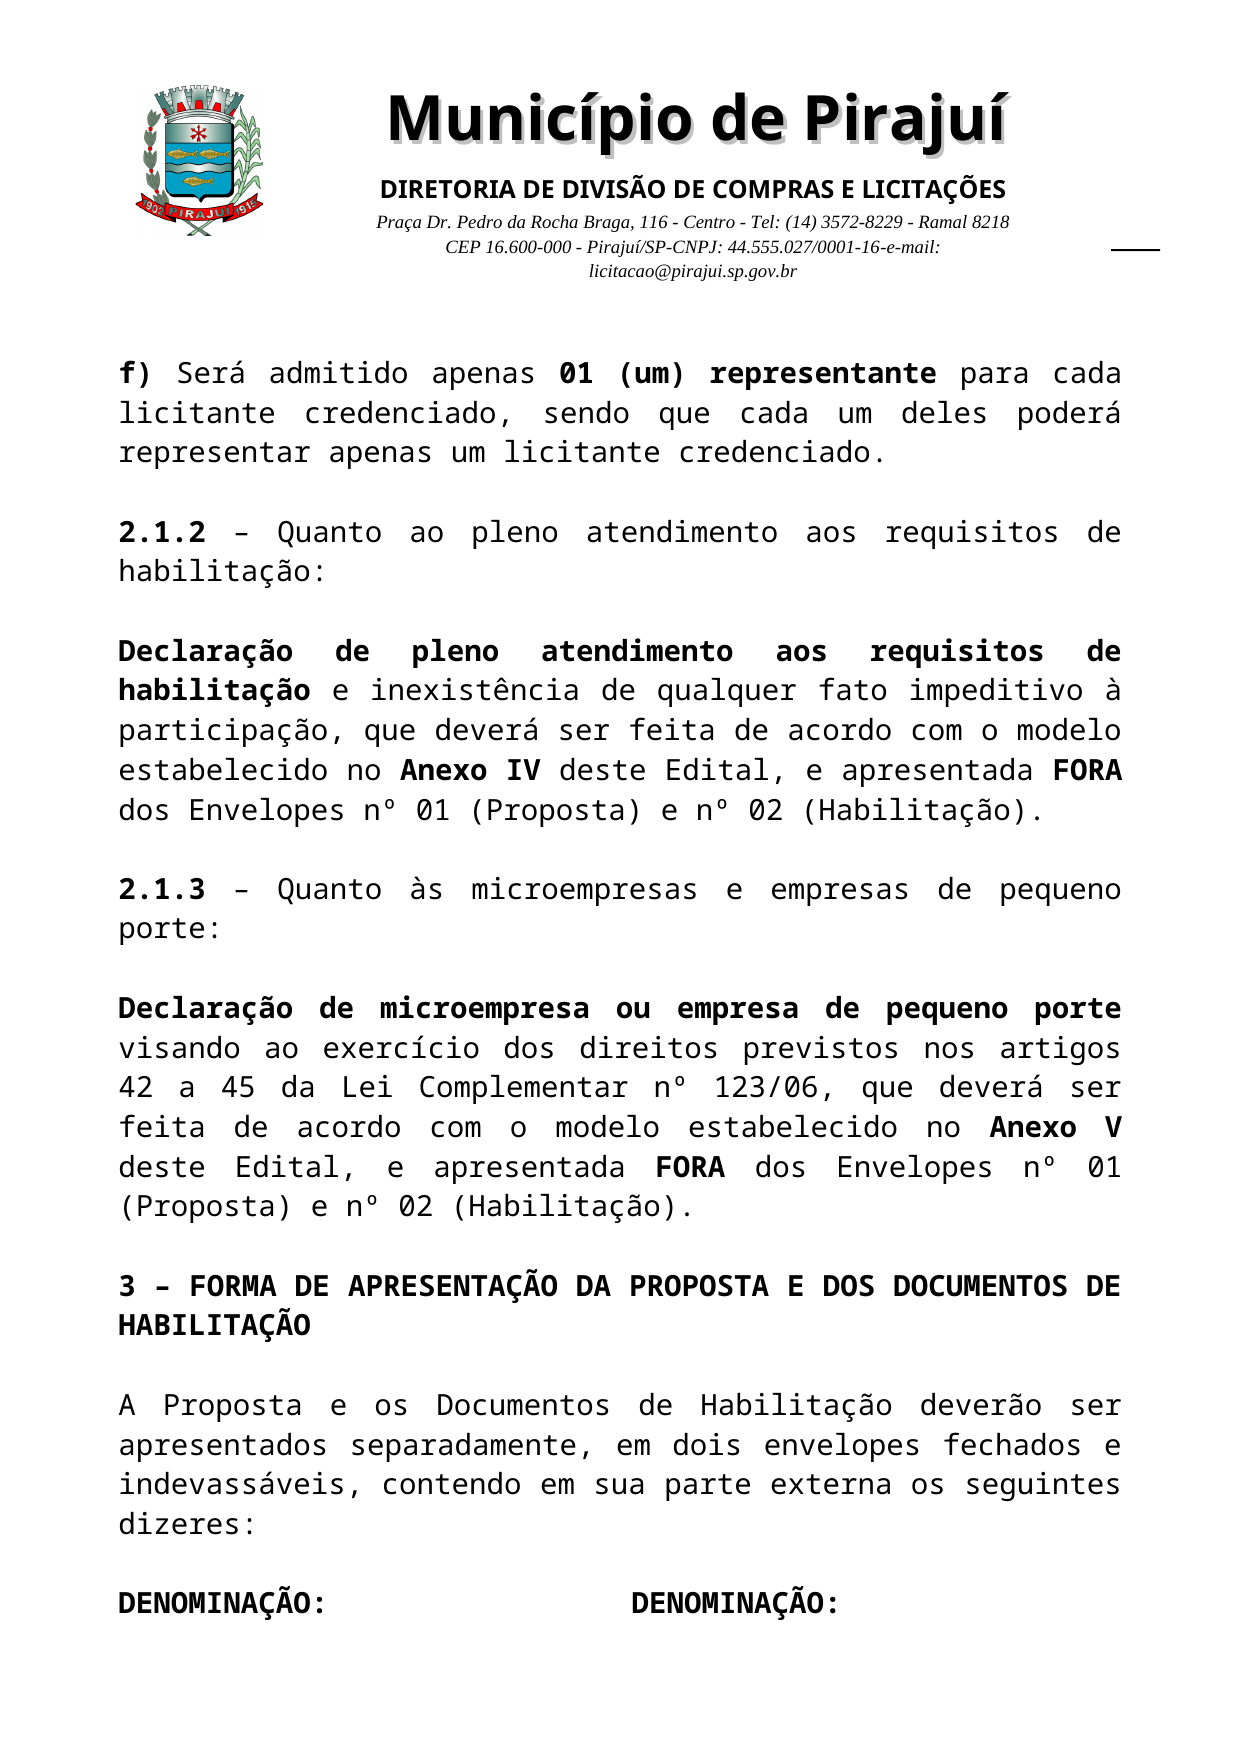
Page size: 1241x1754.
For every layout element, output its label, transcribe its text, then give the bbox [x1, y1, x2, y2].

text f) Será admitido apenas 01 (um) representante para cada licitante credenciado, sendo que cada um deles poderá representar apenas um licitante credenciado. [118, 352, 1122, 471]
text 2.1.3 – Quanto às microempresas e empresas de pequeno porte: [118, 868, 1122, 947]
table_header DENOMINAÇÃO: ENVELOPE Nº 01 – PROPOSTA PREGÃO PRESENCIAL Nº 030/2017 PROCESSO Nº 045/2017 [107, 1583, 620, 1622]
text 2.1.2 – Quanto ao pleno atendimento aos requisitos de habilitação: [118, 511, 1122, 590]
text 3 – FORMA DE APRESENTAÇÃO DA PROPOSTA E DOS DOCUMENTOS DE HABILITAÇÃO [118, 1265, 1122, 1344]
text Declaração de microempresa ou empresa de pequeno porte visando ao exercício dos direitos previstos nos artigos 42 a 45 da Lei Complementar nº 123/06, que deverá ser feita de acordo com o modelo estabelecido no Anexo V deste Edital, e apresentada FORA dos Envelopes nº 01 (Proposta) e nº 02 (Habilitação). [118, 987, 1122, 1225]
text A Proposta e os Documentos de Habilitação deverão ser apresentados separadamente, em dois envelopes fechados e indevassáveis, contendo em sua parte externa os seguintes dizeres: [118, 1384, 1122, 1543]
table_header DENOMINAÇÃO: ENVELOPE Nº 02 – HABILITAÇÃO PREGÃO PRESENCIAL Nº 030/2017 PROCESSO Nº 045/2017 [620, 1583, 1133, 1622]
text Declaração de pleno atendimento aos requisitos de habilitação e inexistência de qualquer fato impeditivo à participação, que deverá ser feita de acordo com o modelo estabelecido no Anexo IV deste Edital, e apresentada FORA dos Envelopes nº 01 (Proposta) e nº 02 (Habilitação). [118, 630, 1122, 828]
picture [135, 85, 264, 236]
